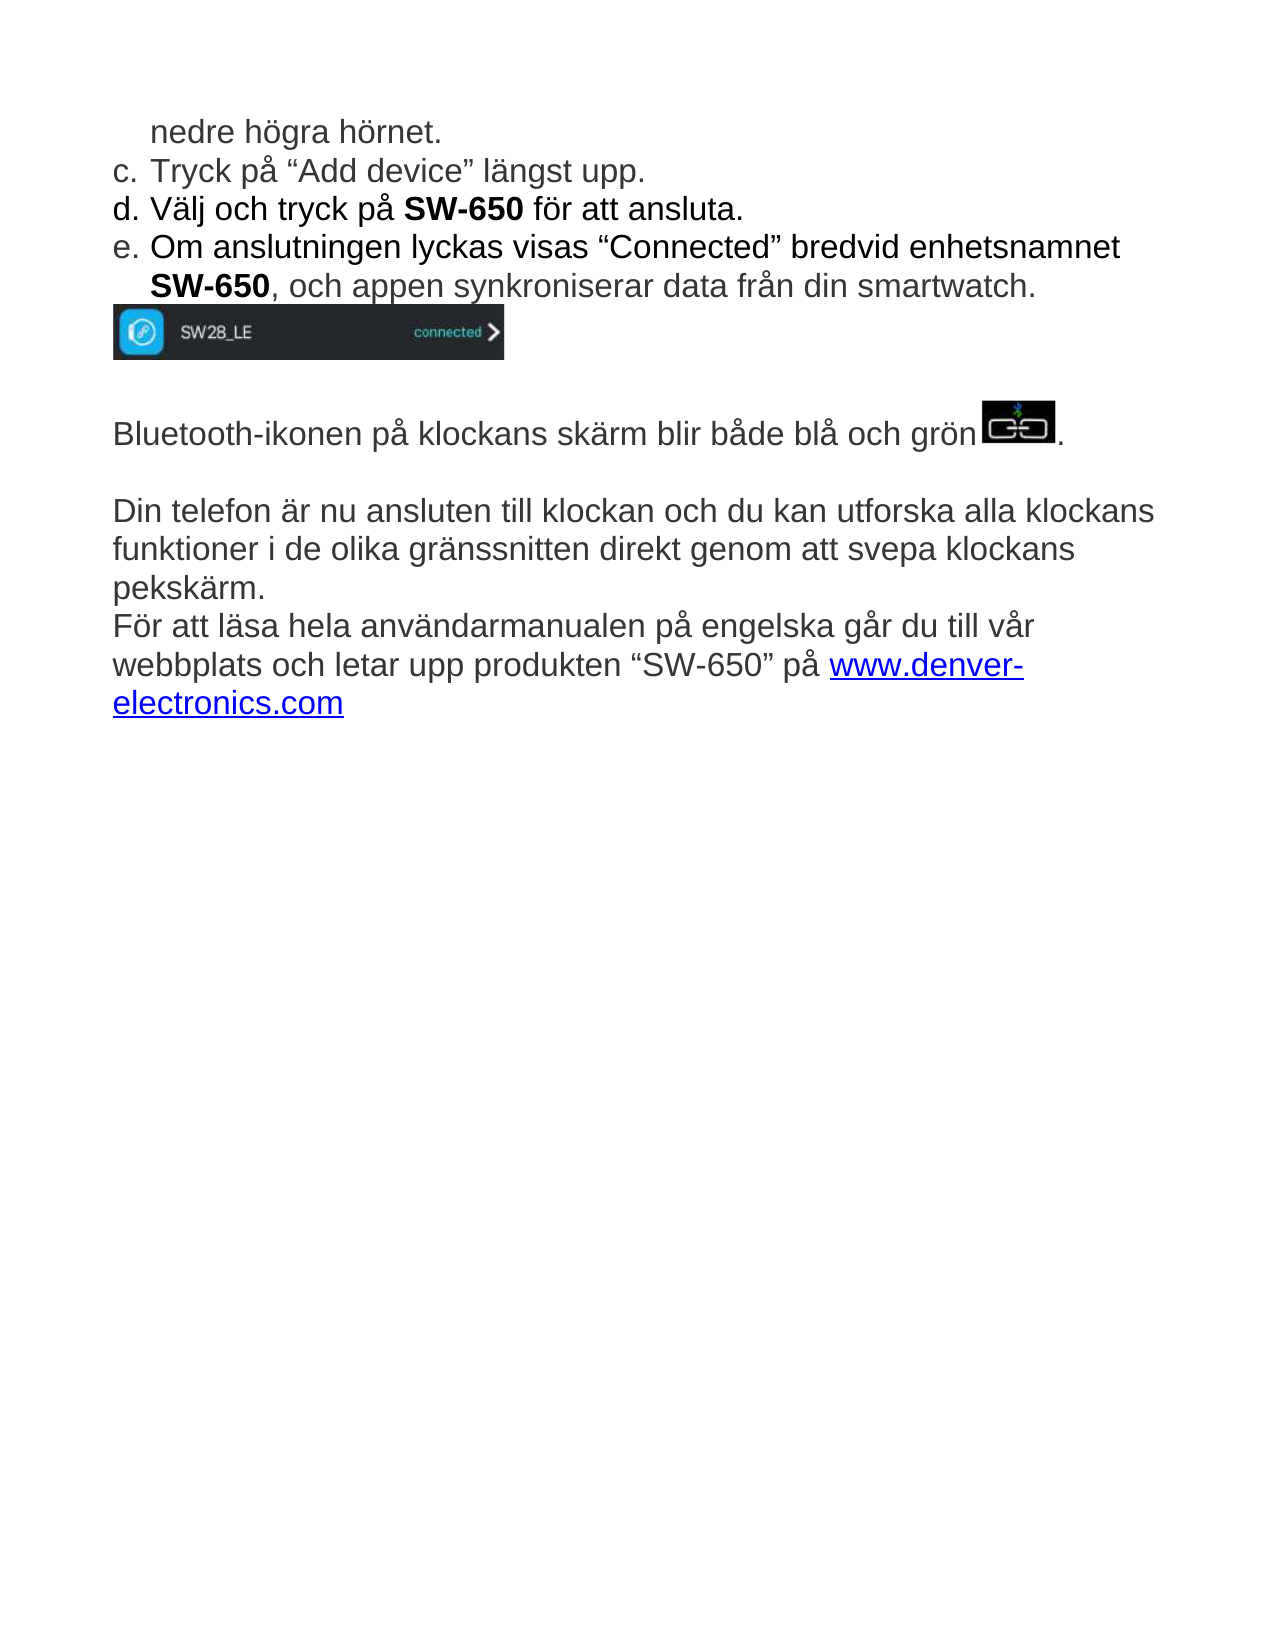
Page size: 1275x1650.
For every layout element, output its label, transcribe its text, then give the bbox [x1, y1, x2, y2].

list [112, 112, 1163, 151]
text Din telefon är nu ansluten till klockan och du kan utforska alla klockans funktioner i de olika gränssnitten direkt genom att svepa klockans pekskärm. [112, 491, 1163, 606]
text För att läsa hela användarmanualen på engelska går du till vår webbplats och letar upp produkten “SW-650” på www.denver-electronics.com [112, 606, 1163, 721]
list Tryck på “Add device” längst upp. [112, 151, 1163, 189]
text Bluetooth-ikonen på klockans skärm blir både blå och grön. [112, 398, 1163, 452]
list Om anslutningen lyckas visas “Connected” bredvid enhetsnamnet SW-650, och appen synkroniserar data från din smartwatch. [112, 227, 1163, 304]
list Välj och tryck på SW-650 för att ansluta. [112, 189, 1163, 227]
